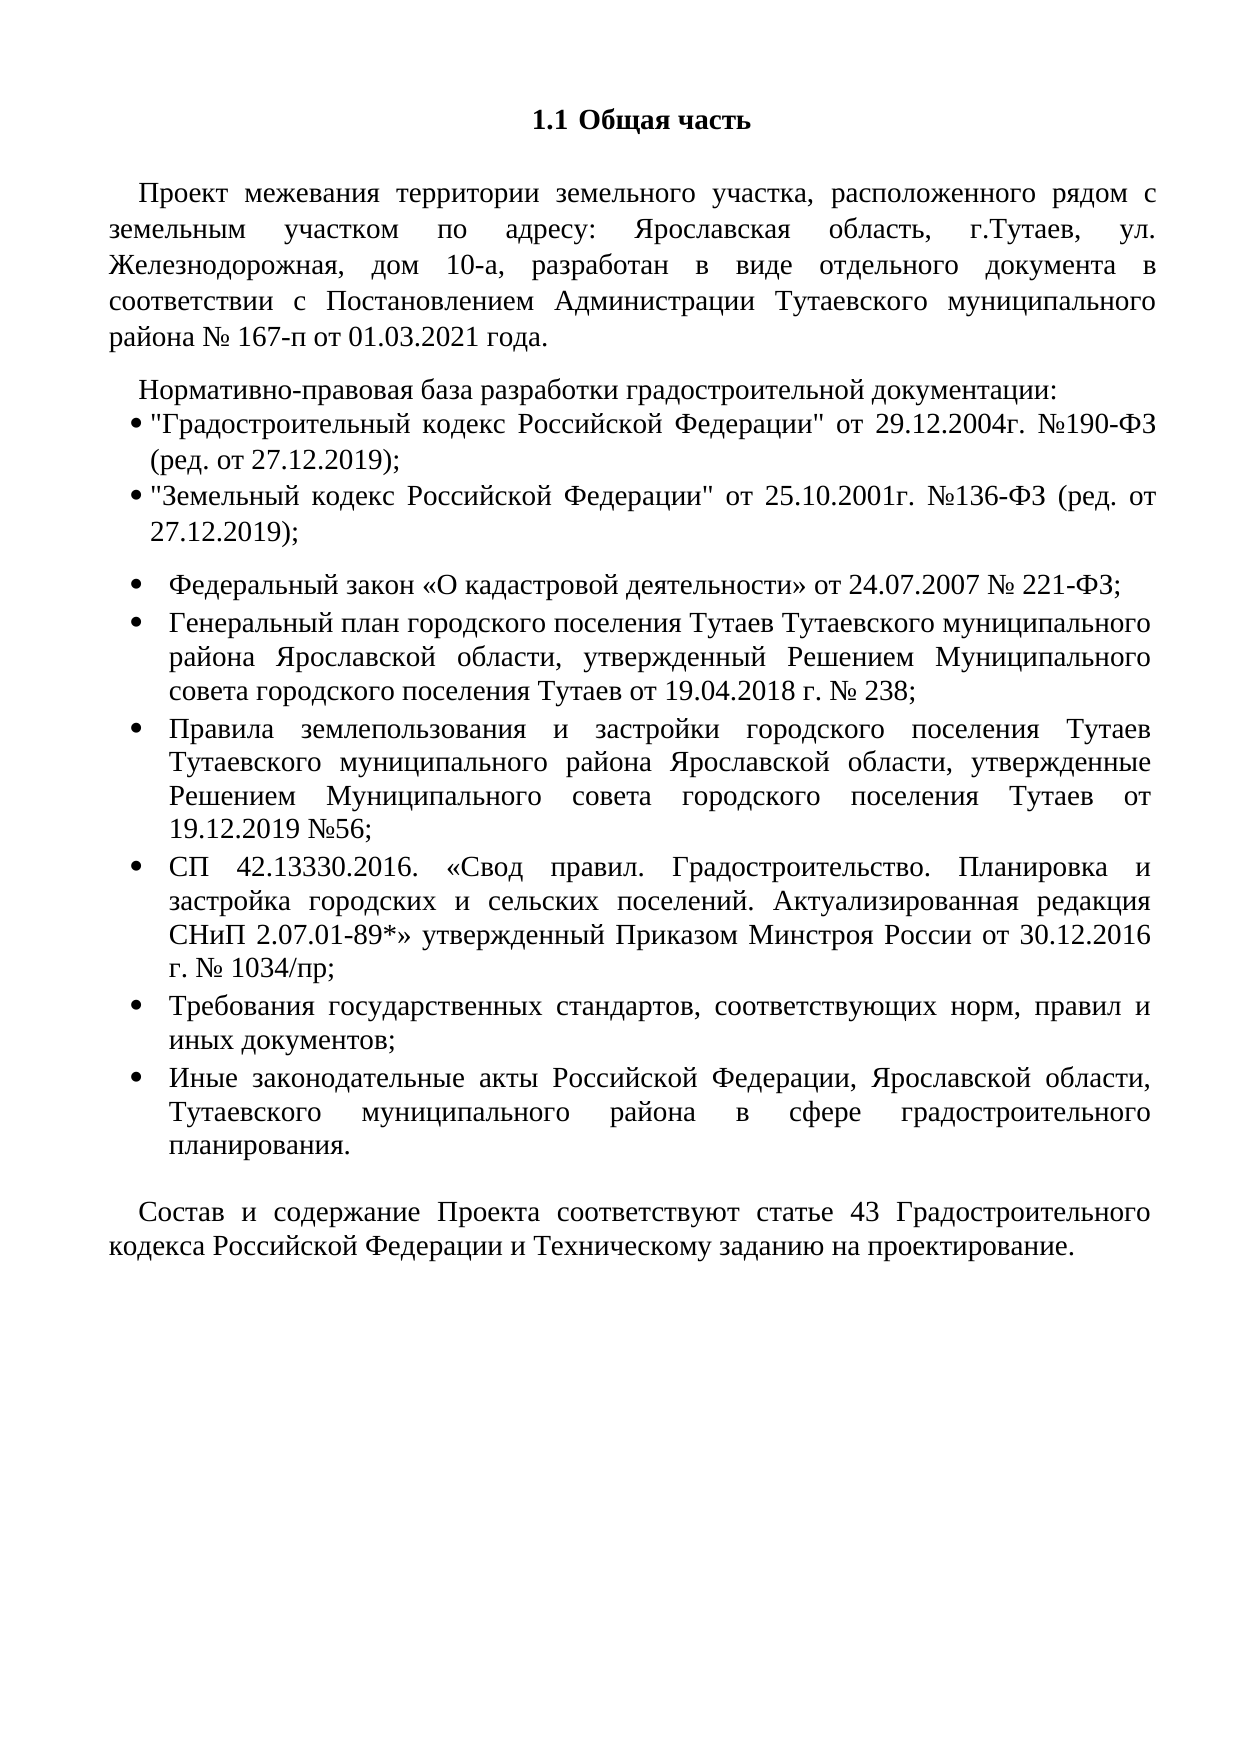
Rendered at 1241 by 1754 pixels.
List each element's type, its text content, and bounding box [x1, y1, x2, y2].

text Состав и содержание Проекта соответствуют статье 43 Градостроительного кодекса Российской Федерации и Техническому заданию на проектирование. [108, 1194, 1152, 1262]
text Проект межевания территории земельного участка, расположенного рядом с земельным участком по адресу: Ярославская область, г.Тутаев, ул. Железнодорожная, дом 10-а, разработан в виде отдельного документа в соответствии с Постановлением Администрации Тутаевского муниципального района № 167-п от 01.03.2021 года. [108, 175, 1157, 353]
list СП 42.13330.2016. «Свод правил. Градостроительство. Планировка и застройка городских и сельских поселений. Актуализированная редакция СНиП 2.07.01-89*» утвержденный Приказом Минстроя России от 30.12.2016 г. № 1034/пр; [131, 849, 1152, 984]
list Правила землепользования и застройки городского поселения Тутаев Тутаевского муниципального района Ярославской области, утвержденные Решением Муниципального совета городского поселения Тутаев от 19.12.2019 №56; [131, 711, 1152, 845]
list Федеральный закон «О кадастровой деятельности» от 24.07.2007 № 221-ФЗ; [131, 567, 1152, 601]
list "Земельный кодекс Российской Федерации" от 25.10.2001г. №136-ФЗ (ред. от 27.12.2019); [131, 478, 1157, 548]
list Общая часть [131, 102, 1152, 136]
text Нормативно-правовая база разработки градостроительной документации: [94, 372, 1157, 406]
list Требования государственных стандартов, соответствующих норм, правил и иных документов; [131, 988, 1152, 1056]
list "Градостроительный кодекс Российской Федерации" от 29.12.2004г. №190-ФЗ (ред. от 27.12.2019); [131, 406, 1157, 476]
list Генеральный план городского поселения Тутаев Тутаевского муниципального района Ярославской области, утвержденный Решением Муниципального совета городского поселения Тутаев от 19.04.2018 г. № 238; [131, 605, 1152, 706]
list Иные законодательные акты Российской Федерации, Ярославской области, Тутаевского муниципального района в сфере градостроительного планирования. [131, 1060, 1152, 1161]
